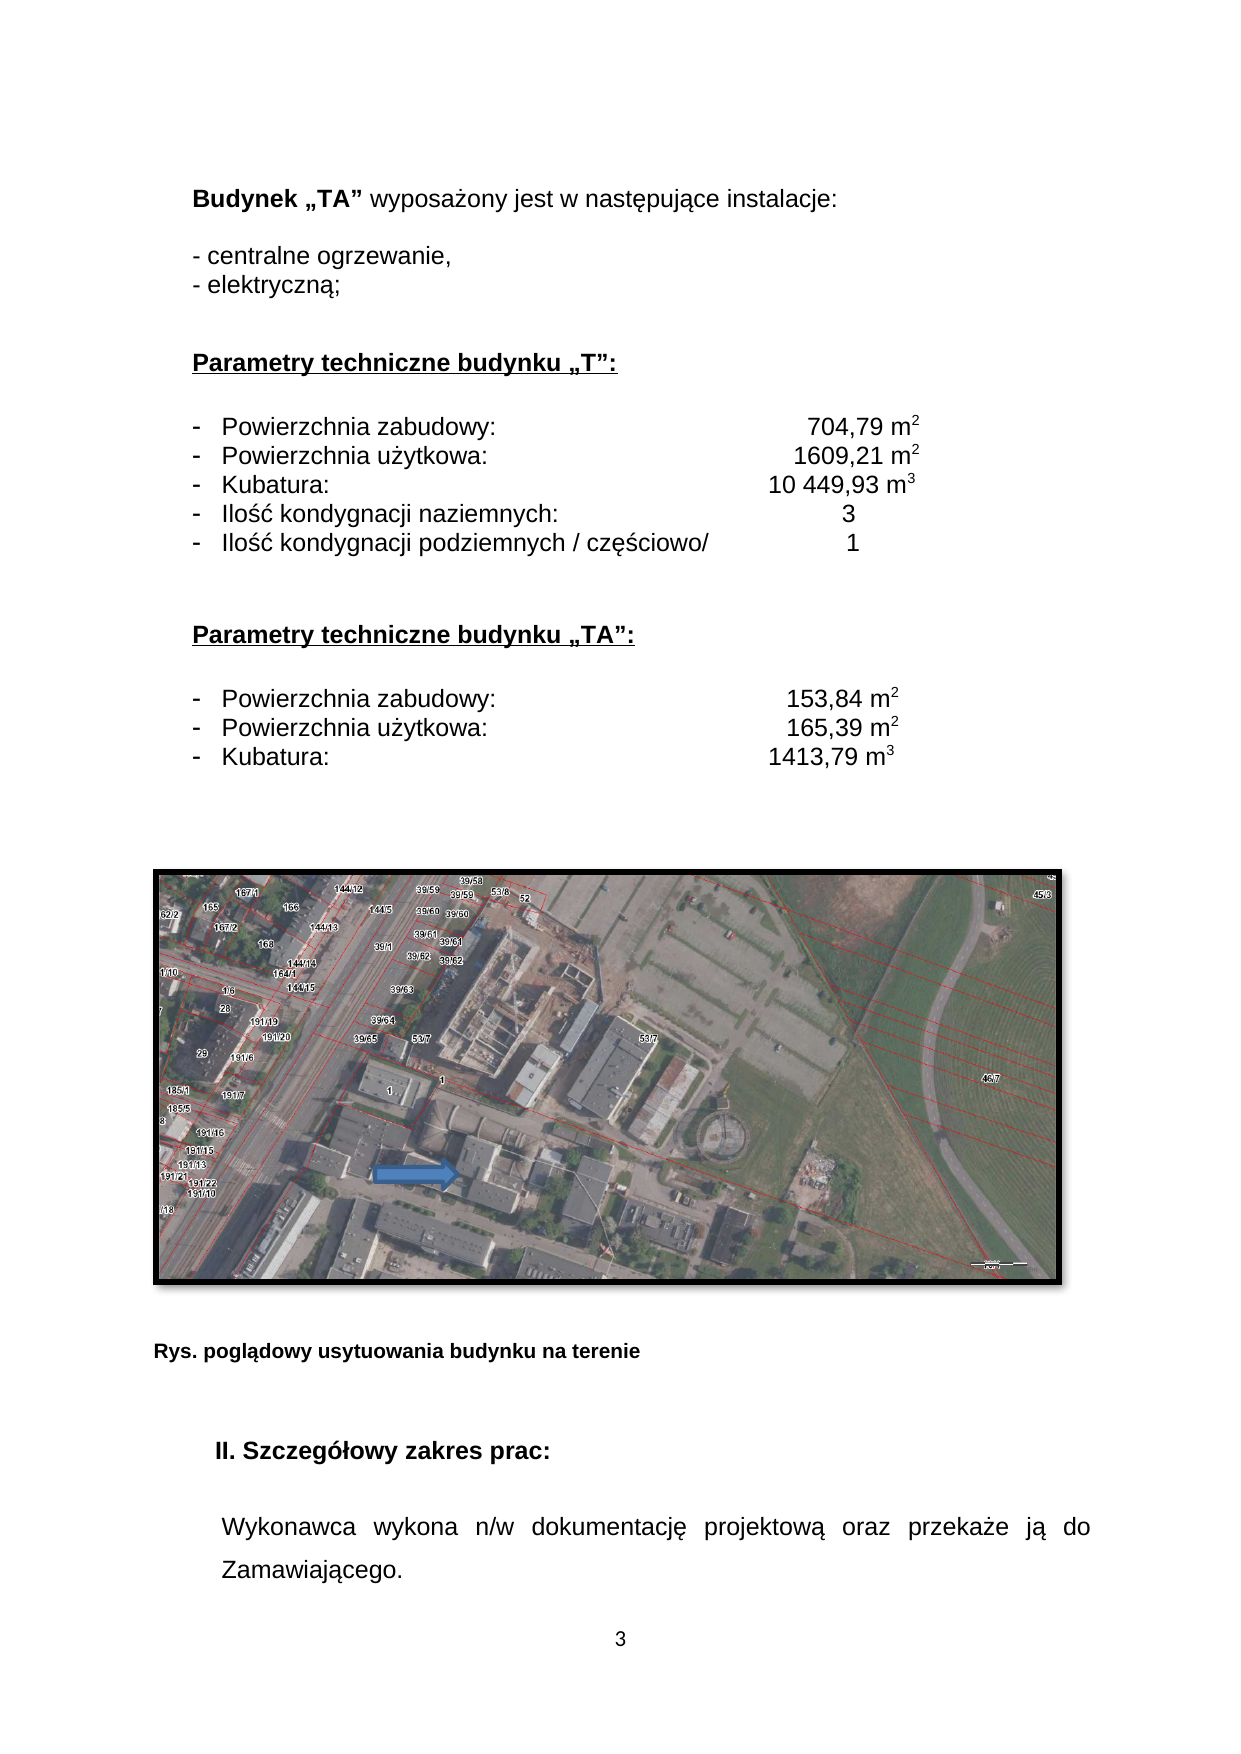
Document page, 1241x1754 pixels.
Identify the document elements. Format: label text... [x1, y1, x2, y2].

list Powierzchnia zabudowy: 704,79 m2 [192, 412, 1071, 441]
text - centralne ogrzewanie, [192, 241, 1093, 270]
list Ilość kondygnacji podziemnych / częściowo/ 1 [192, 527, 1071, 556]
text II. Szczegółowy zakres prac: [215, 1436, 1093, 1465]
list Kubatura: 10 449,93 m3 [192, 470, 1071, 499]
list Powierzchnia użytkowa: 1609,21 m2 [192, 441, 1071, 470]
text - elektryczną; [148, 270, 1093, 298]
text Parametry techniczne budynku „TA”: [148, 620, 1071, 649]
list Kubatura: 1413,79 m3 [192, 742, 1071, 771]
picture [159, 875, 1056, 1279]
list Powierzchnia użytkowa: 165,39 m2 [192, 713, 1071, 742]
list Ilość kondygnacji naziemnych: 3 [192, 499, 1071, 527]
list Powierzchnia zabudowy: 153,84 m2 [192, 684, 1071, 713]
text Parametry techniczne budynku „T”: [148, 348, 1071, 377]
text Wykonawca wykona n/w dokumentację projektową oraz przekaże ją do Zamawiającego. [221, 1512, 1093, 1584]
text Budynek „TA” wyposażony jest w następujące instalacje: [148, 183, 1093, 212]
